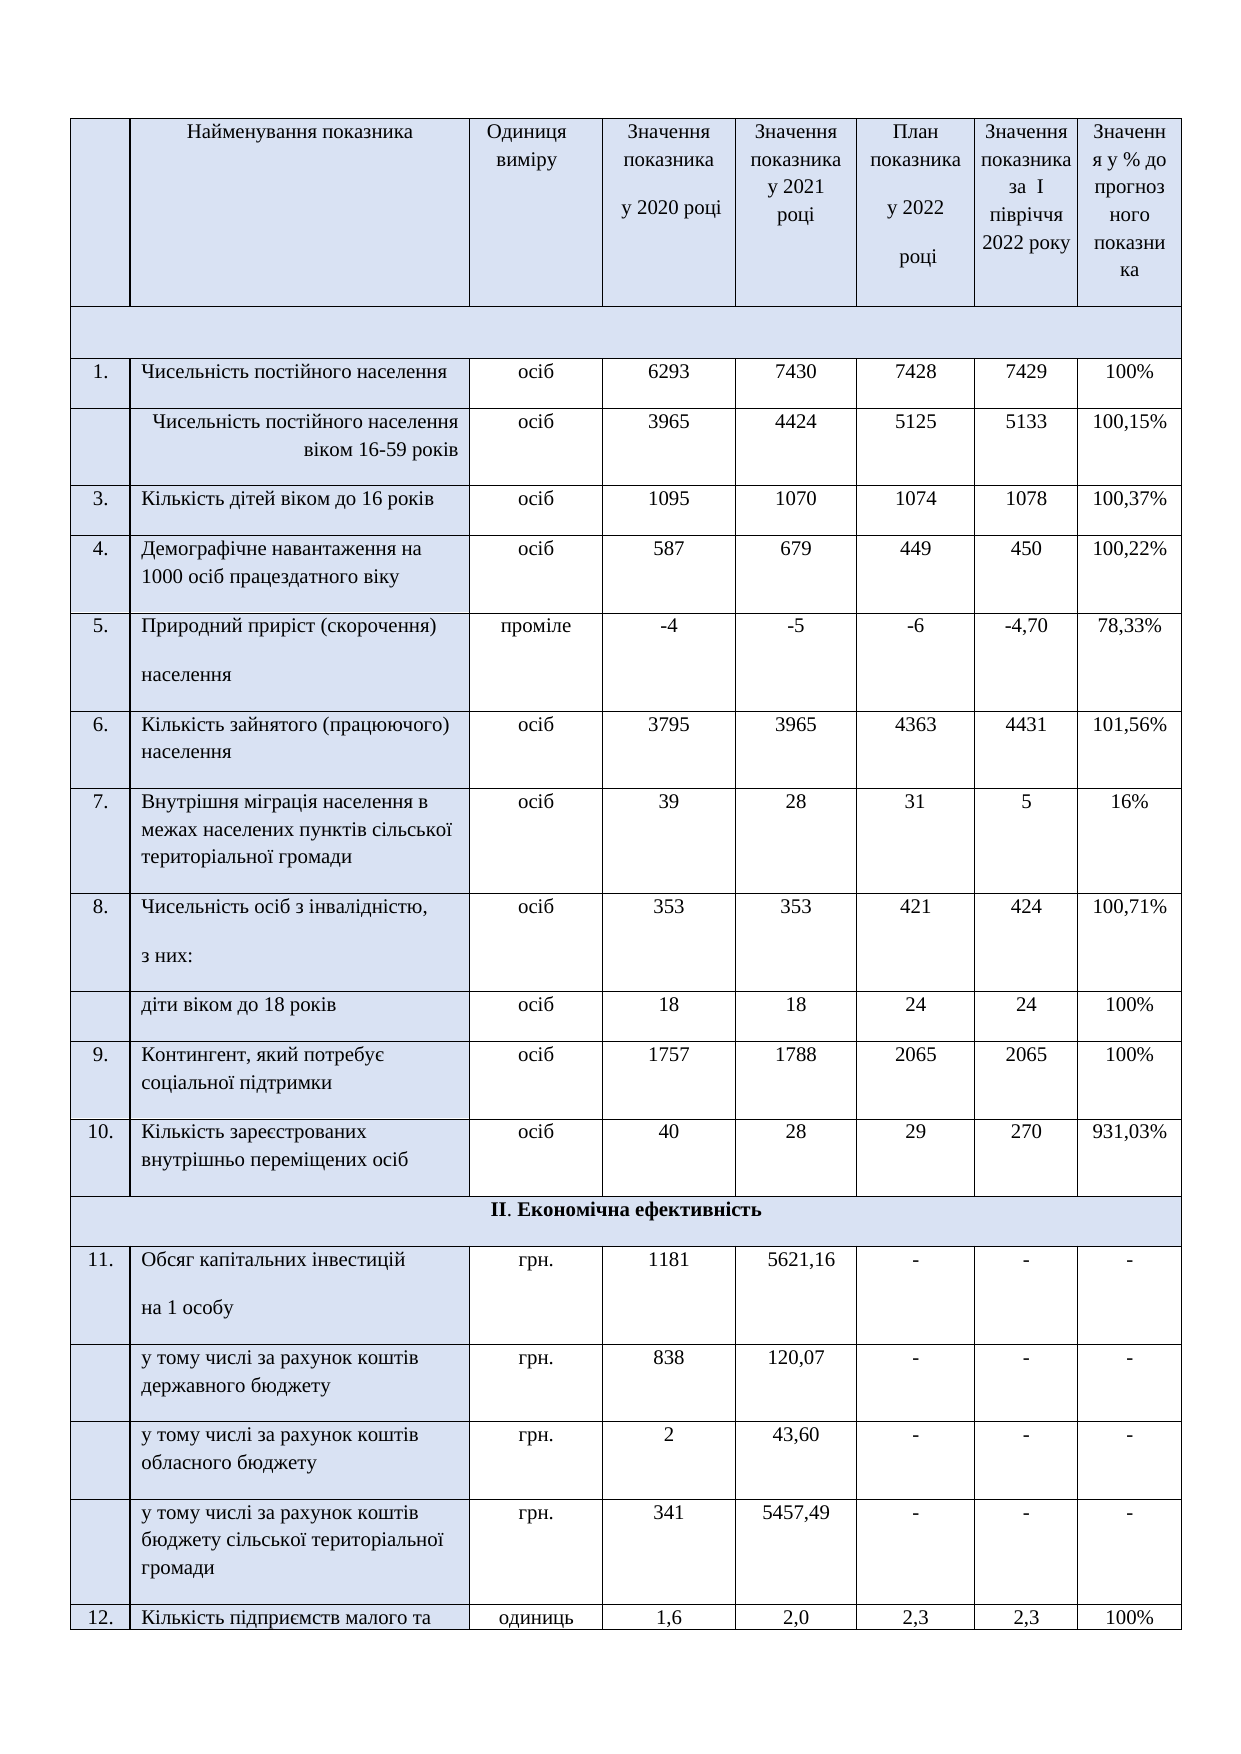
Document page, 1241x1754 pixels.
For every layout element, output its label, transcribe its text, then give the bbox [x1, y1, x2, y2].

table_cell грн. [470, 1422, 602, 1499]
table_cell - [975, 1345, 1077, 1421]
table_cell Демографічне навантаження на 1000 осіб працездатного віку [131, 536, 469, 612]
table_cell 8. [71, 894, 129, 991]
table_cell 2065 [857, 1042, 974, 1118]
table_cell Чисельність постійного населення [131, 359, 469, 408]
table_cell 3965 [736, 712, 856, 788]
table_cell Кількість дітей віком до 16 років [131, 486, 469, 535]
table_cell 4431 [975, 712, 1077, 788]
table_cell 424 [975, 894, 1077, 991]
table_cell 100% [1078, 1605, 1181, 1629]
table_cell 120,07 [736, 1345, 856, 1421]
table_cell 100,22% [1078, 536, 1181, 612]
table_cell одиниць [470, 1605, 602, 1629]
table_header Значення у % до прогнозного показника [1078, 119, 1181, 306]
table_cell осіб [470, 992, 602, 1041]
table_cell осіб [470, 1042, 602, 1118]
table_cell 24 [857, 992, 974, 1041]
table_cell 1,6 [603, 1605, 735, 1629]
table_cell [71, 307, 1181, 358]
table_cell 679 [736, 536, 856, 612]
table_cell 587 [603, 536, 735, 612]
table_cell -4,70 [975, 614, 1077, 711]
table_cell - [1078, 1422, 1181, 1499]
table_header План показника у 2022 році [857, 119, 974, 306]
table_cell 7. [71, 789, 129, 893]
table_cell Чисельність постійного населення віком 16-59 років [131, 409, 469, 485]
table_cell - [975, 1500, 1077, 1604]
table_cell осіб [470, 409, 602, 485]
table_cell 341 [603, 1500, 735, 1604]
table_cell 7430 [736, 359, 856, 408]
table_cell 1757 [603, 1042, 735, 1118]
table_cell 4. [71, 536, 129, 612]
table_cell 6. [71, 712, 129, 788]
table_cell грн. [470, 1345, 602, 1421]
table_cell Кількість зайнятого (працюючого) населення [131, 712, 469, 788]
table_cell - [857, 1247, 974, 1344]
table_cell [71, 1422, 129, 1499]
table_cell 3795 [603, 712, 735, 788]
table_cell - [857, 1422, 974, 1499]
table_cell у тому числі за рахунок коштів бюджету сільської територіальної громади [131, 1500, 469, 1604]
table_cell 270 [975, 1120, 1077, 1196]
table_cell 450 [975, 536, 1077, 612]
table_header Значення показника у 2021 році [736, 119, 856, 306]
table_cell 2 [603, 1422, 735, 1499]
table_cell 449 [857, 536, 974, 612]
table_cell 100% [1078, 992, 1181, 1041]
table_cell [71, 409, 129, 485]
table_cell 18 [736, 992, 856, 1041]
table_cell 7429 [975, 359, 1077, 408]
table_cell 43,60 [736, 1422, 856, 1499]
table_cell -4 [603, 614, 735, 711]
table_cell 1095 [603, 486, 735, 535]
table_cell 1074 [857, 486, 974, 535]
table_cell 31 [857, 789, 974, 893]
table_cell 421 [857, 894, 974, 991]
table_cell Кількість підприємств малого та середнього бізнесу на 1000 осіб наявного населення [131, 1605, 469, 1629]
table_cell 2065 [975, 1042, 1077, 1118]
table_cell 39 [603, 789, 735, 893]
table_cell 1. [71, 359, 129, 408]
table_cell ІІ. Економічна ефективність [71, 1197, 1181, 1246]
table_cell Кількість зареєстрованих внутрішньо переміщених осіб [131, 1120, 469, 1196]
table_cell - [1078, 1500, 1181, 1604]
table_cell 7428 [857, 359, 974, 408]
table_cell 353 [736, 894, 856, 991]
table_cell 1070 [736, 486, 856, 535]
table_cell 5125 [857, 409, 974, 485]
table_cell 1181 [603, 1247, 735, 1344]
table_header Значення показника у 2020 році [603, 119, 735, 306]
table_cell 5621,16 [736, 1247, 856, 1344]
table_cell 5457,49 [736, 1500, 856, 1604]
table_cell - [857, 1345, 974, 1421]
table_cell 100% [1078, 1042, 1181, 1118]
table_cell 1788 [736, 1042, 856, 1118]
table_cell - [975, 1422, 1077, 1499]
table_cell 100,37% [1078, 486, 1181, 535]
table_cell 101,56% [1078, 712, 1181, 788]
table_cell осіб [470, 1120, 602, 1196]
table_cell 29 [857, 1120, 974, 1196]
table_cell осіб [470, 359, 602, 408]
table_cell 100,71% [1078, 894, 1181, 991]
table_cell [71, 1500, 129, 1604]
table_cell грн. [470, 1500, 602, 1604]
table_cell 5 [975, 789, 1077, 893]
table_cell - [975, 1247, 1077, 1344]
table_cell 4363 [857, 712, 974, 788]
table_cell 78,33% [1078, 614, 1181, 711]
table_cell 931,03% [1078, 1120, 1181, 1196]
table_cell 100% [1078, 359, 1181, 408]
table_cell - [1078, 1247, 1181, 1344]
table_cell 353 [603, 894, 735, 991]
table_cell у тому числі за рахунок коштів державного бюджету [131, 1345, 469, 1421]
table_cell осіб [470, 486, 602, 535]
table_header Значення показника за І півріччя 2022 року [975, 119, 1077, 306]
table_cell проміле [470, 614, 602, 711]
table_cell [71, 992, 129, 1041]
table_cell 5. [71, 614, 129, 711]
table_cell 28 [736, 789, 856, 893]
table_cell 40 [603, 1120, 735, 1196]
table_cell Природний приріст (скорочення) населення [131, 614, 469, 711]
table_cell 838 [603, 1345, 735, 1421]
table_cell 4424 [736, 409, 856, 485]
table_cell Обсяг капітальних інвестицій на 1 особу [131, 1247, 469, 1344]
table_cell осіб [470, 536, 602, 612]
table_cell 11. [71, 1247, 129, 1344]
table_cell 3. [71, 486, 129, 535]
table_cell грн. [470, 1247, 602, 1344]
table_cell осіб [470, 894, 602, 991]
table_cell діти віком до 18 років [131, 992, 469, 1041]
table_cell Чисельність осіб з інвалідністю, з них: [131, 894, 469, 991]
table_cell 10. [71, 1120, 129, 1196]
table_cell Внутрішня міграція населення в межах населених пунктів сільської територіальної громади [131, 789, 469, 893]
table_cell 6293 [603, 359, 735, 408]
table_cell 2,3 [857, 1605, 974, 1629]
table_cell 12. [71, 1605, 129, 1629]
table_cell 18 [603, 992, 735, 1041]
table_cell осіб [470, 789, 602, 893]
table_cell 100,15% [1078, 409, 1181, 485]
table_cell 5133 [975, 409, 1077, 485]
table_cell 28 [736, 1120, 856, 1196]
table_cell 2,3 [975, 1605, 1077, 1629]
table_cell Контингент, який потребує соціальної підтримки [131, 1042, 469, 1118]
table_cell 16% [1078, 789, 1181, 893]
table_cell 24 [975, 992, 1077, 1041]
table_cell 3965 [603, 409, 735, 485]
table_cell 9. [71, 1042, 129, 1118]
table_header [71, 119, 129, 306]
table_header Одиниця виміру [470, 119, 602, 306]
table_cell [71, 1345, 129, 1421]
table_cell осіб [470, 712, 602, 788]
table_cell 1078 [975, 486, 1077, 535]
table_cell - [857, 1500, 974, 1604]
table_cell 2,0 [736, 1605, 856, 1629]
table_cell у тому числі за рахунок коштів обласного бюджету [131, 1422, 469, 1499]
table_cell -6 [857, 614, 974, 711]
table_cell -5 [736, 614, 856, 711]
table_header Найменування показника [131, 119, 469, 306]
table_cell - [1078, 1345, 1181, 1421]
